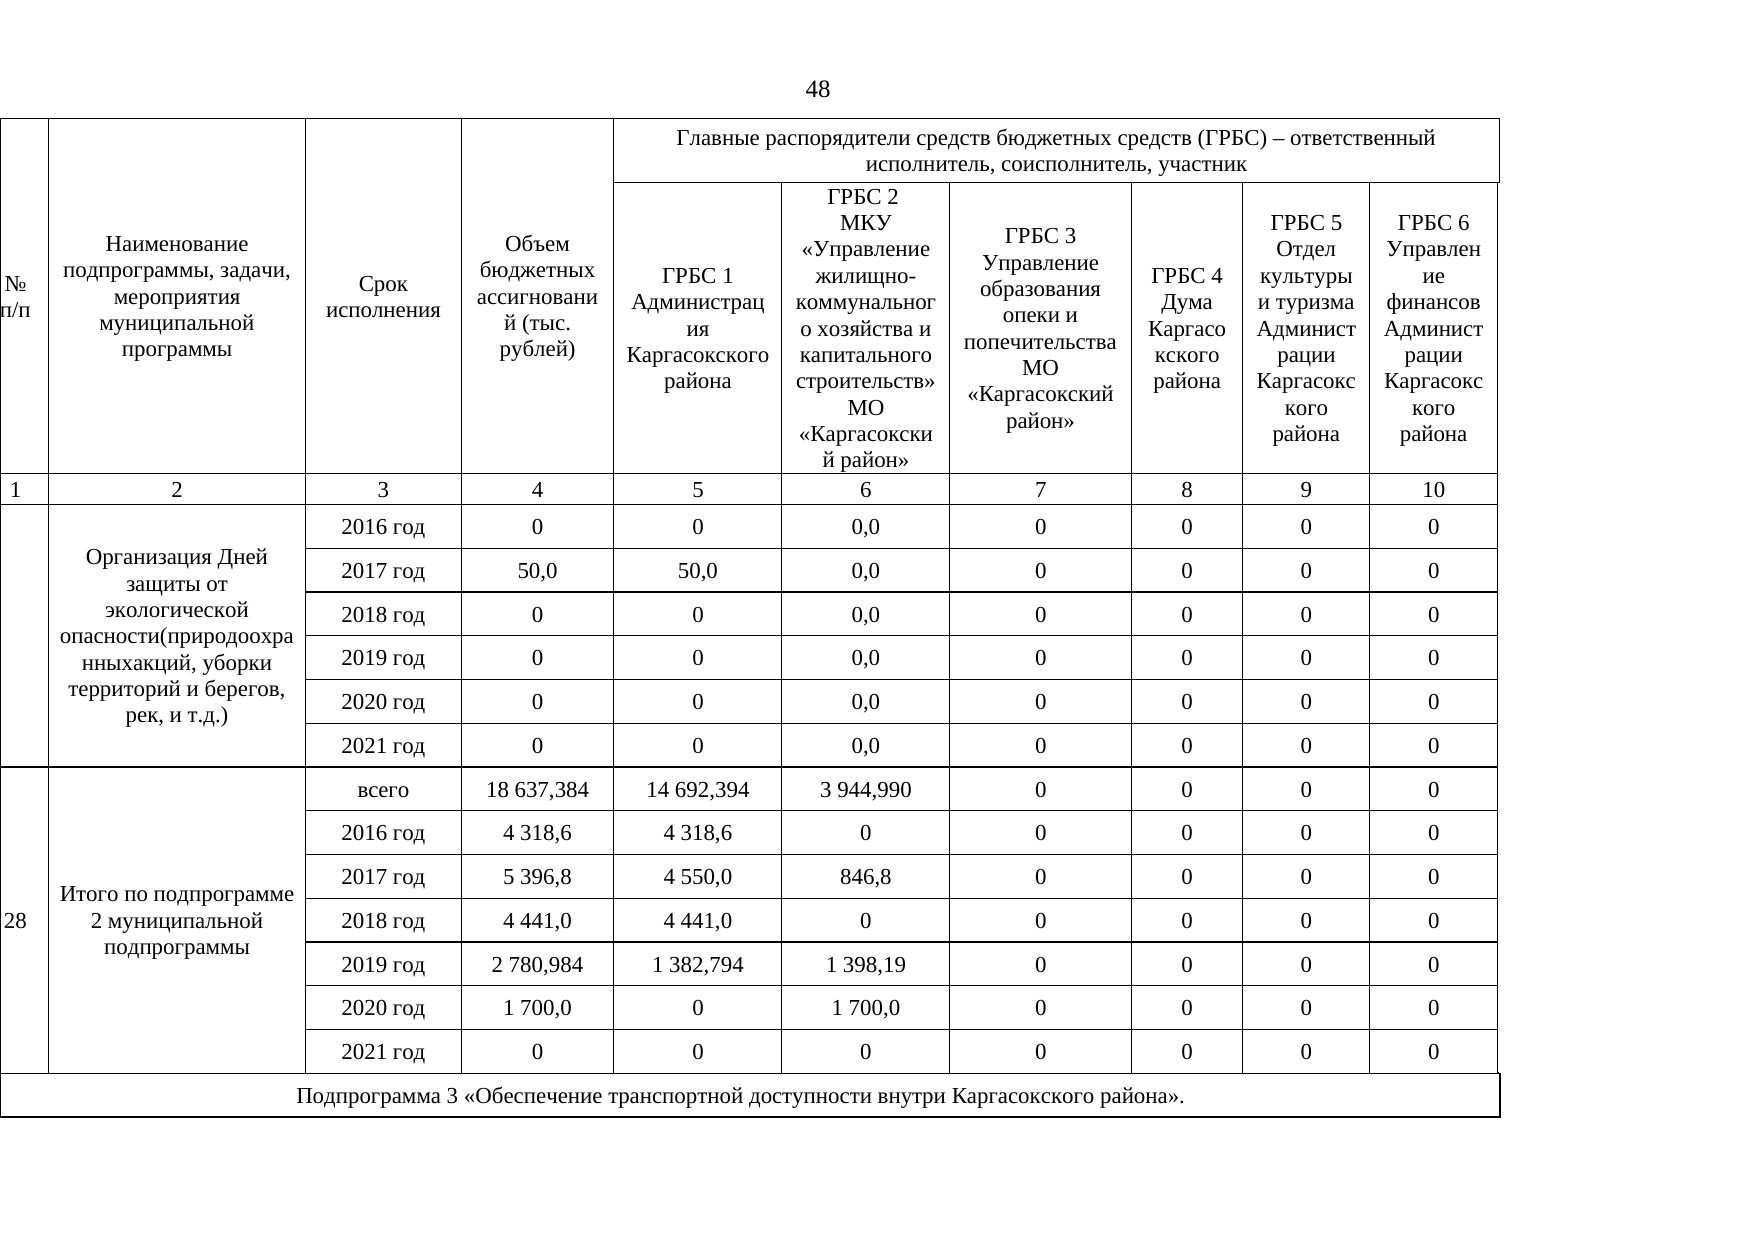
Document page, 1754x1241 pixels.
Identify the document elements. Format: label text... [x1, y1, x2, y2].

table_header Срок исполнения [306, 119, 461, 473]
table_cell ГРБС 2 МКУ «Управление жилищно-коммунального хозяйства и капитального строительств» МО «Каргасокский район» [782, 183, 949, 473]
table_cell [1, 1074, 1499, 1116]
table_header Наименование подпрограммы, задачи, мероприятия муниципальной программы [49, 119, 305, 473]
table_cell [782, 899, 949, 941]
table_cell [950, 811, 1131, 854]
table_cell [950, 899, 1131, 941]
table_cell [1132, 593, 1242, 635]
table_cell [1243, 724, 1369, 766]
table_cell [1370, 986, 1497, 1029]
table_cell 10 [1370, 474, 1497, 504]
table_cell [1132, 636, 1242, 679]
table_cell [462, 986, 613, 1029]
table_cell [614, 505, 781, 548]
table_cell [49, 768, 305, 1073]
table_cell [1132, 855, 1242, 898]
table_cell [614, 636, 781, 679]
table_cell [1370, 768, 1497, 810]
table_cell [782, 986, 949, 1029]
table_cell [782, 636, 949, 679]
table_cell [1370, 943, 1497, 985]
table_cell 9 [1243, 474, 1369, 504]
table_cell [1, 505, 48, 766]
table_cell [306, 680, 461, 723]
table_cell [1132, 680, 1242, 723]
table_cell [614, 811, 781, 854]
table_cell 7 [950, 474, 1131, 504]
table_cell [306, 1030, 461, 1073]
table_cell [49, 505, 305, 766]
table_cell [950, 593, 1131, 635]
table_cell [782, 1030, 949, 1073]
table_cell 5 [614, 474, 781, 504]
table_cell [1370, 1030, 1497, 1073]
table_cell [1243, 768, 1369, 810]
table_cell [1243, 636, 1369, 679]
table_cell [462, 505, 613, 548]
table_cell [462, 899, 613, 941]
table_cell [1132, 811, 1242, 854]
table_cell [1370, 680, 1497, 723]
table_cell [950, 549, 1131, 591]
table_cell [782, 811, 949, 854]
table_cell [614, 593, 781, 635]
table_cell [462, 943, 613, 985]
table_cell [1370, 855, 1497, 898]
table_cell ГРБС 6 Управление финансов Администрации Каргасокского района [1370, 183, 1497, 473]
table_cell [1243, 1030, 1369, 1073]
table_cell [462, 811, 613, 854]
table_header № п/п [1, 119, 48, 473]
table_cell 4 [462, 474, 613, 504]
table_header Главные распорядители средств бюджетных средств (ГРБС) – ответственный исполнитель, соисполнитель, участник [614, 119, 1499, 182]
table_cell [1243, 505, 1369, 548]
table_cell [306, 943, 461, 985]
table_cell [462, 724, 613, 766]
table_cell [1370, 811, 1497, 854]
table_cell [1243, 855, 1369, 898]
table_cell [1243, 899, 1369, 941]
table_cell ГРБС 1 Администрация Каргасокского района [614, 183, 781, 473]
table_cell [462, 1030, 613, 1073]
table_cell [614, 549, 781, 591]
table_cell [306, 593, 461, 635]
table_cell 3 [306, 474, 461, 504]
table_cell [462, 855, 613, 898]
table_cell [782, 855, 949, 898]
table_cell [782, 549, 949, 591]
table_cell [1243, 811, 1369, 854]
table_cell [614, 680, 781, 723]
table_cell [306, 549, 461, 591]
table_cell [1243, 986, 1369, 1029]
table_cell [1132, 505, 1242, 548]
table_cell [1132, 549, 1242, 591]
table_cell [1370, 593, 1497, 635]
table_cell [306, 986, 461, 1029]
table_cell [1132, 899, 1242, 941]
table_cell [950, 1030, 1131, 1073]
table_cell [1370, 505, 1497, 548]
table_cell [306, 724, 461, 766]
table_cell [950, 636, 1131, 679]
table_cell ГРБС 4 Дума Каргасокского района [1132, 183, 1242, 473]
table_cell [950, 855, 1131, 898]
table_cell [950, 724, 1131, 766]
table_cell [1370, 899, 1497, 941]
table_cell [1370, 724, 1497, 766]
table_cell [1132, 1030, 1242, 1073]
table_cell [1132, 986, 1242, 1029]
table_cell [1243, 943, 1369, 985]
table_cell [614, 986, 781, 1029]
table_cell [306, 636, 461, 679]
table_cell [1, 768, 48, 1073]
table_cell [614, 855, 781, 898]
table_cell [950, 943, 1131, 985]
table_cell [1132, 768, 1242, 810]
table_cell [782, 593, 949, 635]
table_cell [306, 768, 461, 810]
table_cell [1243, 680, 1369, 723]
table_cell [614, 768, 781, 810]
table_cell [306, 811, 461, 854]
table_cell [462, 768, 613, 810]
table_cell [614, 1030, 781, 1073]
table_header Объем бюджетных ассигнований (тыс. рублей) [462, 119, 613, 473]
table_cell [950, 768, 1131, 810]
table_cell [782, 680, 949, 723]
table_cell 1 [1, 474, 48, 504]
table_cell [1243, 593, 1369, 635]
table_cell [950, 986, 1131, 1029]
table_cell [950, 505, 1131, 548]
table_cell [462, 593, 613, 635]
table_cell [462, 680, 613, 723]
table_cell ГРБС 5 Отдел культуры и туризма Администрации Каргасокского района [1243, 183, 1369, 473]
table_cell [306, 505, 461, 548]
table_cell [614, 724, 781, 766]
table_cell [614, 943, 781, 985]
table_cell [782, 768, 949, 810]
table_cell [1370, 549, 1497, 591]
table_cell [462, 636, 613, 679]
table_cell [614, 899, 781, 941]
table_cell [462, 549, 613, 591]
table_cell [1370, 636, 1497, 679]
table_cell 2 [49, 474, 305, 504]
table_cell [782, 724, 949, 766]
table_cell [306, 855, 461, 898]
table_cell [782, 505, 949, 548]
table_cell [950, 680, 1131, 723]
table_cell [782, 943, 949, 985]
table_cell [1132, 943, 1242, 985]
table_cell 8 [1132, 474, 1242, 504]
table_cell 6 [782, 474, 949, 504]
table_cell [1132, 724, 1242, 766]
table_cell ГРБС 3 Управление образования опеки и попечительства МО «Каргасокский район» [950, 183, 1131, 473]
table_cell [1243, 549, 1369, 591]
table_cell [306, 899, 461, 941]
